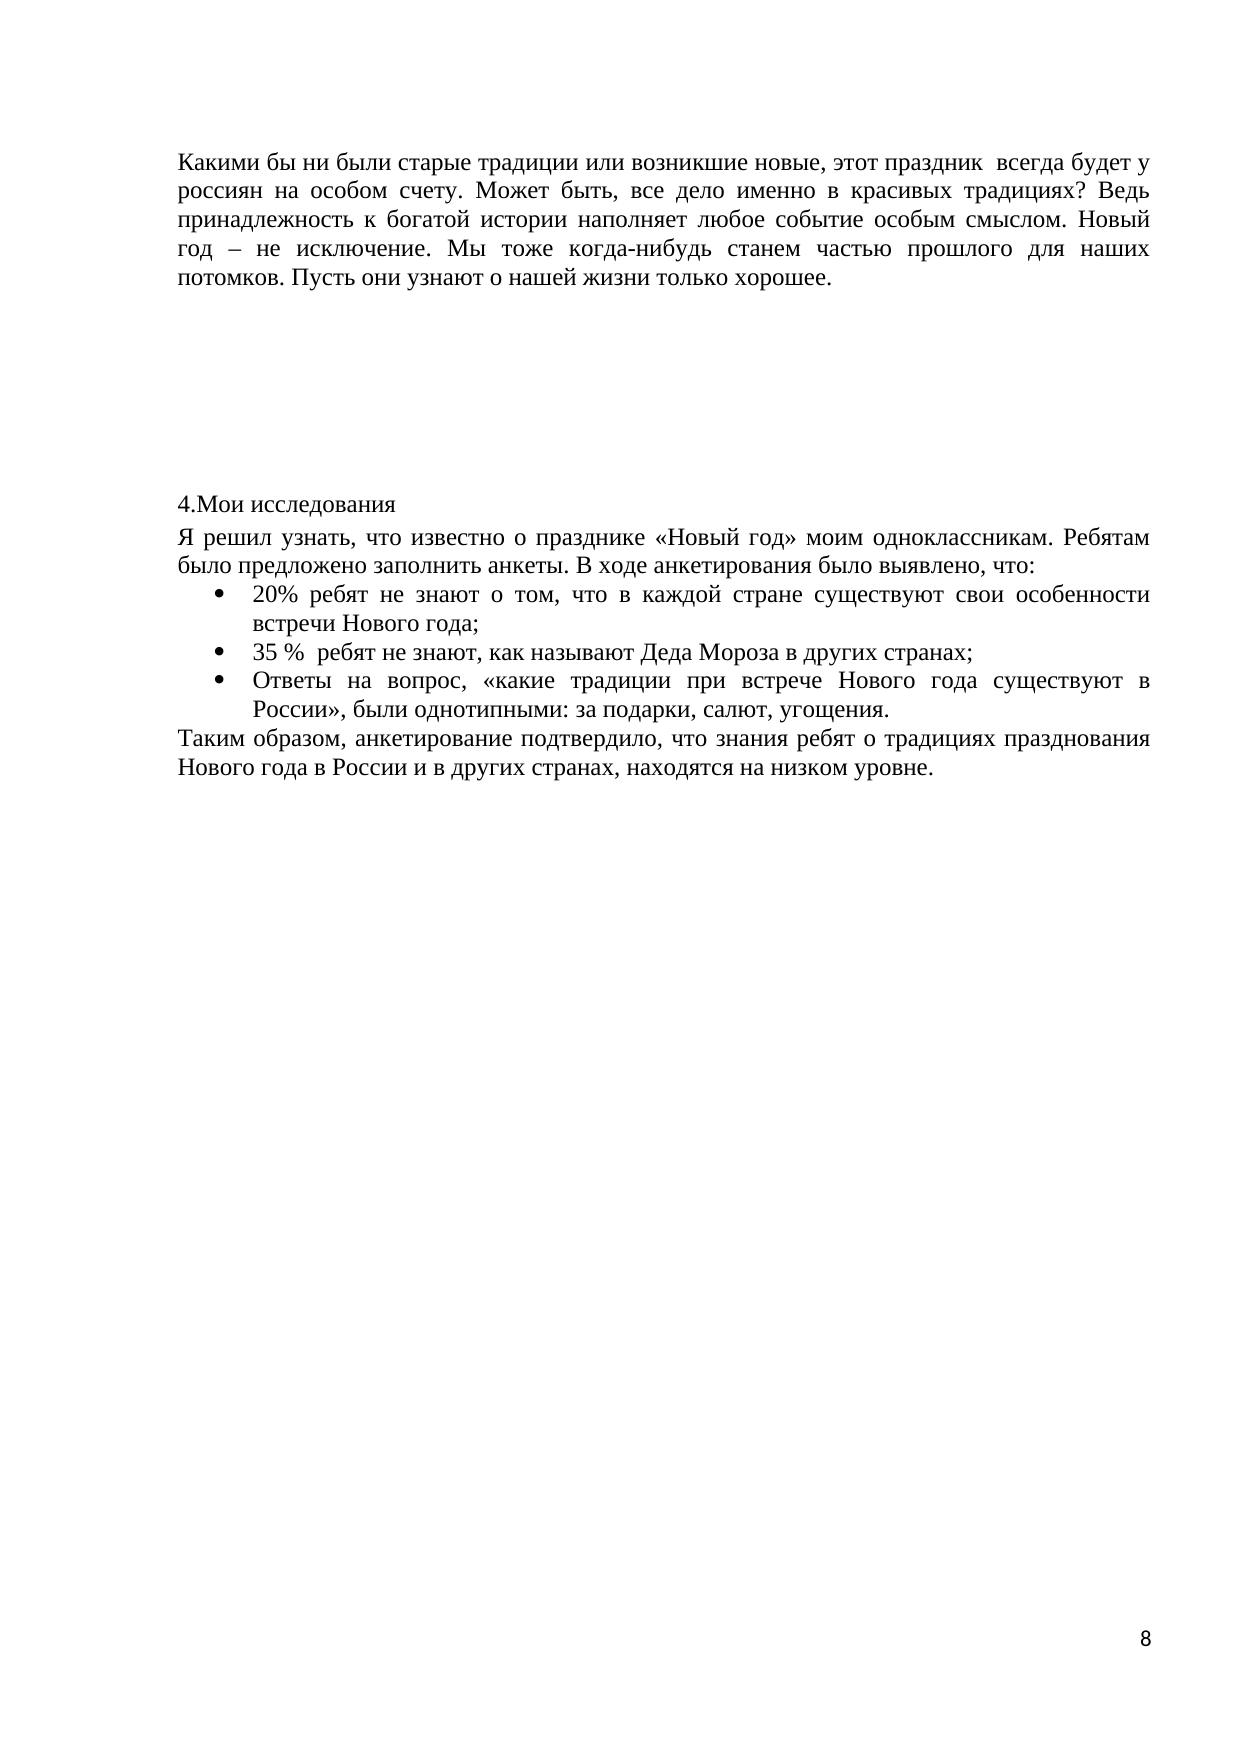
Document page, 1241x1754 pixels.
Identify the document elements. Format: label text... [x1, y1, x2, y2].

text Я решил узнать, что известно о празднике «Новый год» моим одноклассникам. Ребятам было предложено заполнить анкеты. В ходе анкетирования было выявлено, что: [177, 522, 1152, 579]
list Ответы на вопрос, «какие традиции при встрече Нового года существуют в России», были однотипными: за подарки, салют, угощения. [215, 666, 1152, 723]
list 20% ребят не знают о том, что в каждой стране существуют свои особенности встречи Нового года; [215, 579, 1152, 637]
text 4.Мои исследования [177, 489, 1152, 517]
text Какими бы ни были старые традиции или возникшие новые, этот праздник всегда будет у россиян на особом счету. Может быть, все дело именно в красивых традициях? Ведь принадлежность к богатой истории наполняет любое событие особым смыслом. Новый год – не исключение. Мы тоже когда-нибудь станем частью прошлого для наших потомков. Пусть они узнают о нашей жизни только хорошее. [177, 147, 1152, 291]
list 35 % ребят не знают, как называют Деда Мороза в других странах; [215, 637, 1152, 666]
text Таким образом, анкетирование подтвердило, что знания ребят о традициях празднования Нового года в России и в других странах, находятся на низком уровне. [177, 723, 1152, 781]
